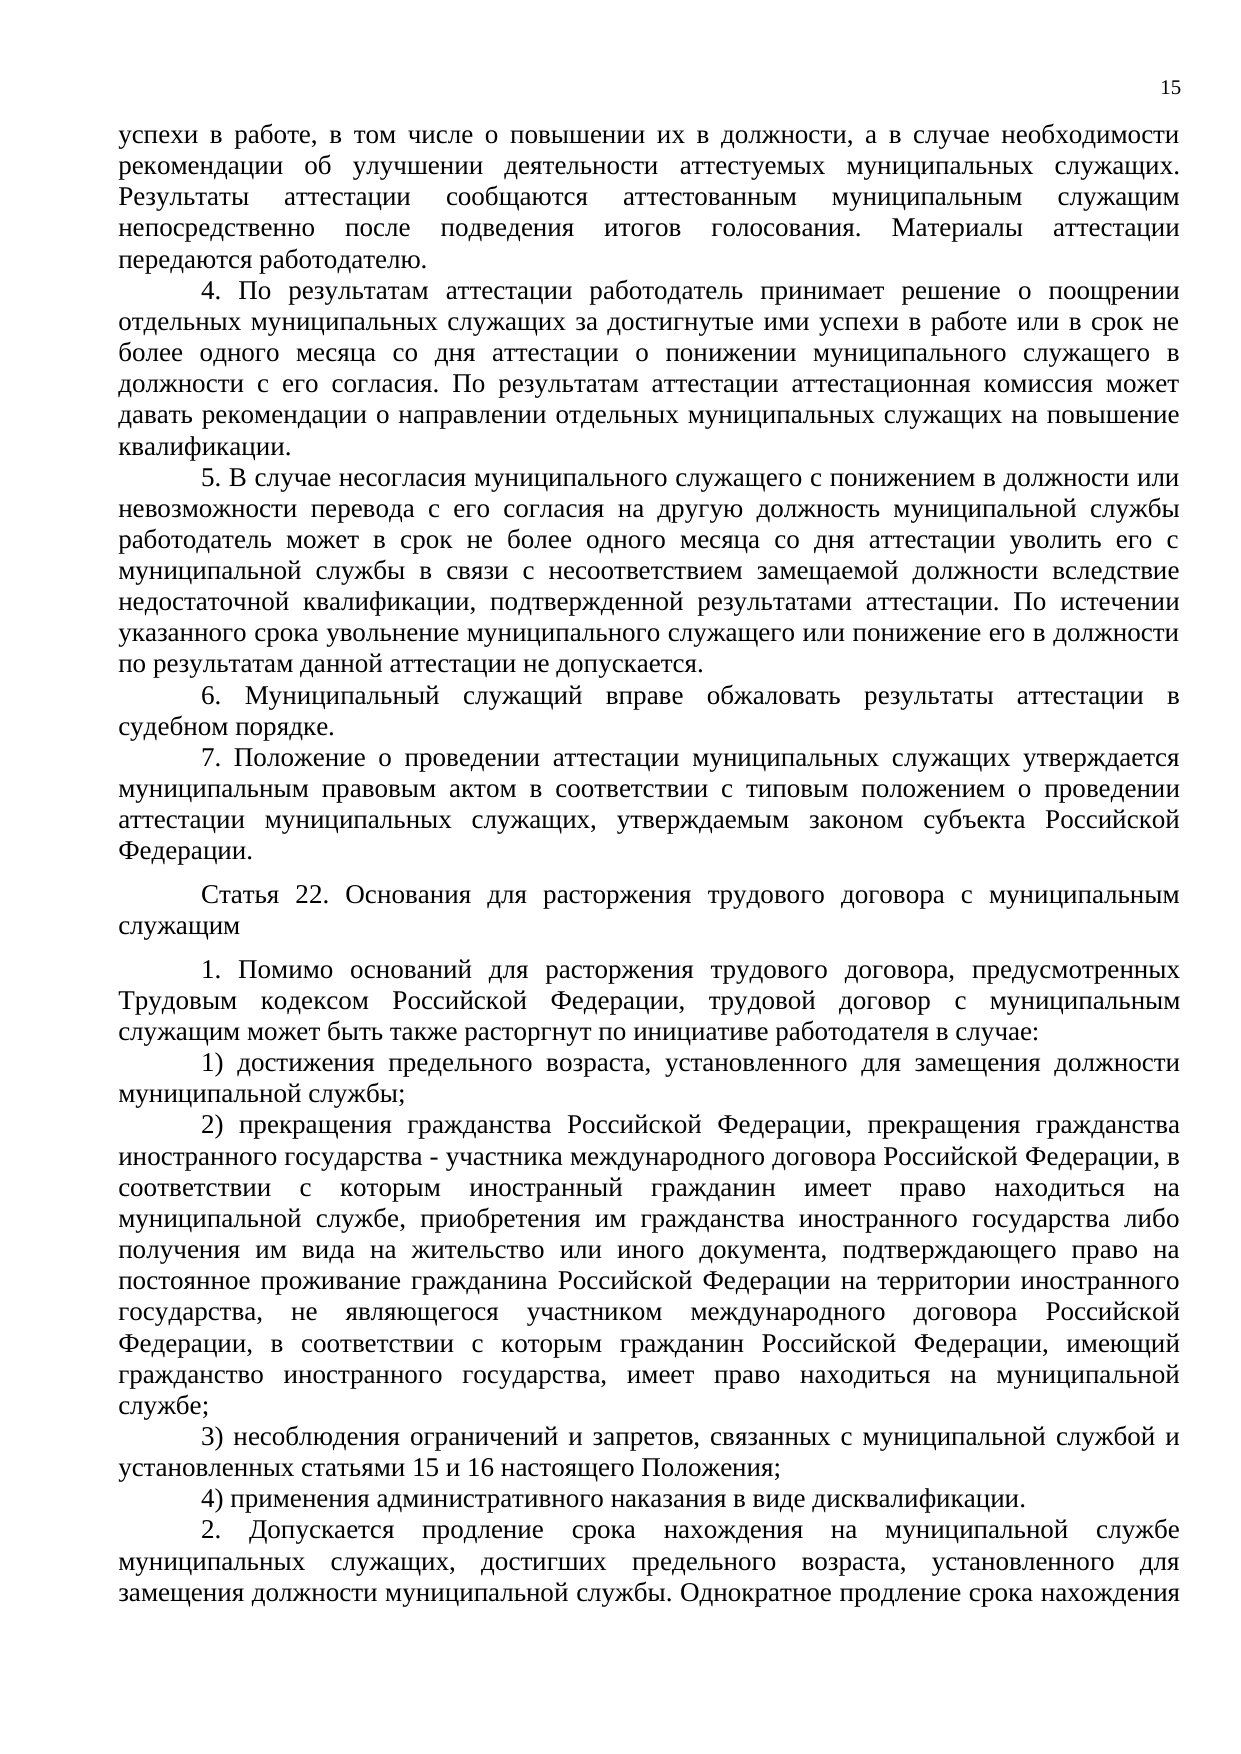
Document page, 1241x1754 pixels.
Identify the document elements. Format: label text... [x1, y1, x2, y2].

text 1) достижения предельного возраста, установленного для замещения должности муниципальной службы; [118, 1046, 1181, 1109]
text 6. Муниципальный служащий вправе обжаловать результаты аттестации в судебном порядке. [118, 679, 1181, 741]
text 2) прекращения гражданства Российской Федерации, прекращения гражданства иностранного государства - участника международного договора Российской Федерации, в соответствии с которым иностранный гражданин имеет право находиться на муниципальной службе, приобретения им гражданства иностранного государства либо получения им вида на жительство или иного документа, подтверждающего право на постоянное проживание гражданина Российской Федерации на территории иностранного государства, не являющегося участником международного договора Российской Федерации, в соответствии с которым гражданин Российской Федерации, имеющий гражданство иностранного государства, имеет право находиться на муниципальной службе; [118, 1109, 1181, 1420]
text 4) применения административного наказания в виде дисквалификации. [118, 1482, 1181, 1513]
text 3) несоблюдения ограничений и запретов, связанных с муниципальной службой и установленных статьями 15 и 16 настоящего Положения; [118, 1420, 1181, 1482]
text 7. Положение о проведении аттестации муниципальных служащих утверждается муниципальным правовым актом в соответствии с типовым положением о проведении аттестации муниципальных служащих, утверждаемым законом субъекта Российской Федерации. [118, 741, 1181, 866]
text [118, 118, 1181, 274]
text 1. Помимо оснований для расторжения трудового договора, предусмотренных Трудовым кодексом Российской Федерации, трудовой договор с муниципальным служащим может быть также расторгнут по инициативе работодателя в случае: [118, 953, 1181, 1046]
subtitle Статья 22. Основания для расторжения трудового договора с муниципальным служащим [118, 878, 1181, 940]
text 5. В случае несогласия муниципального служащего с понижением в должности или невозможности перевода с его согласия на другую должность муниципальной службы работодатель может в срок не более одного месяца со дня аттестации уволить его с муниципальной службы в связи с несоответствием замещаемой должности вследствие недостаточной квалификации, подтвержденной результатами аттестации. По истечении указанного срока увольнение муниципального служащего или понижение его в должности по результатам данной аттестации не допускается. [118, 461, 1181, 679]
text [118, 1513, 1181, 1607]
text 4. По результатам аттестации работодатель принимает решение о поощрении отдельных муниципальных служащих за достигнутые ими успехи в работе или в срок не более одного месяца со дня аттестации о понижении муниципального служащего в должности с его согласия. По результатам аттестации аттестационная комиссия может давать рекомендации о направлении отдельных муниципальных служащих на повышение квалификации. [118, 274, 1181, 461]
